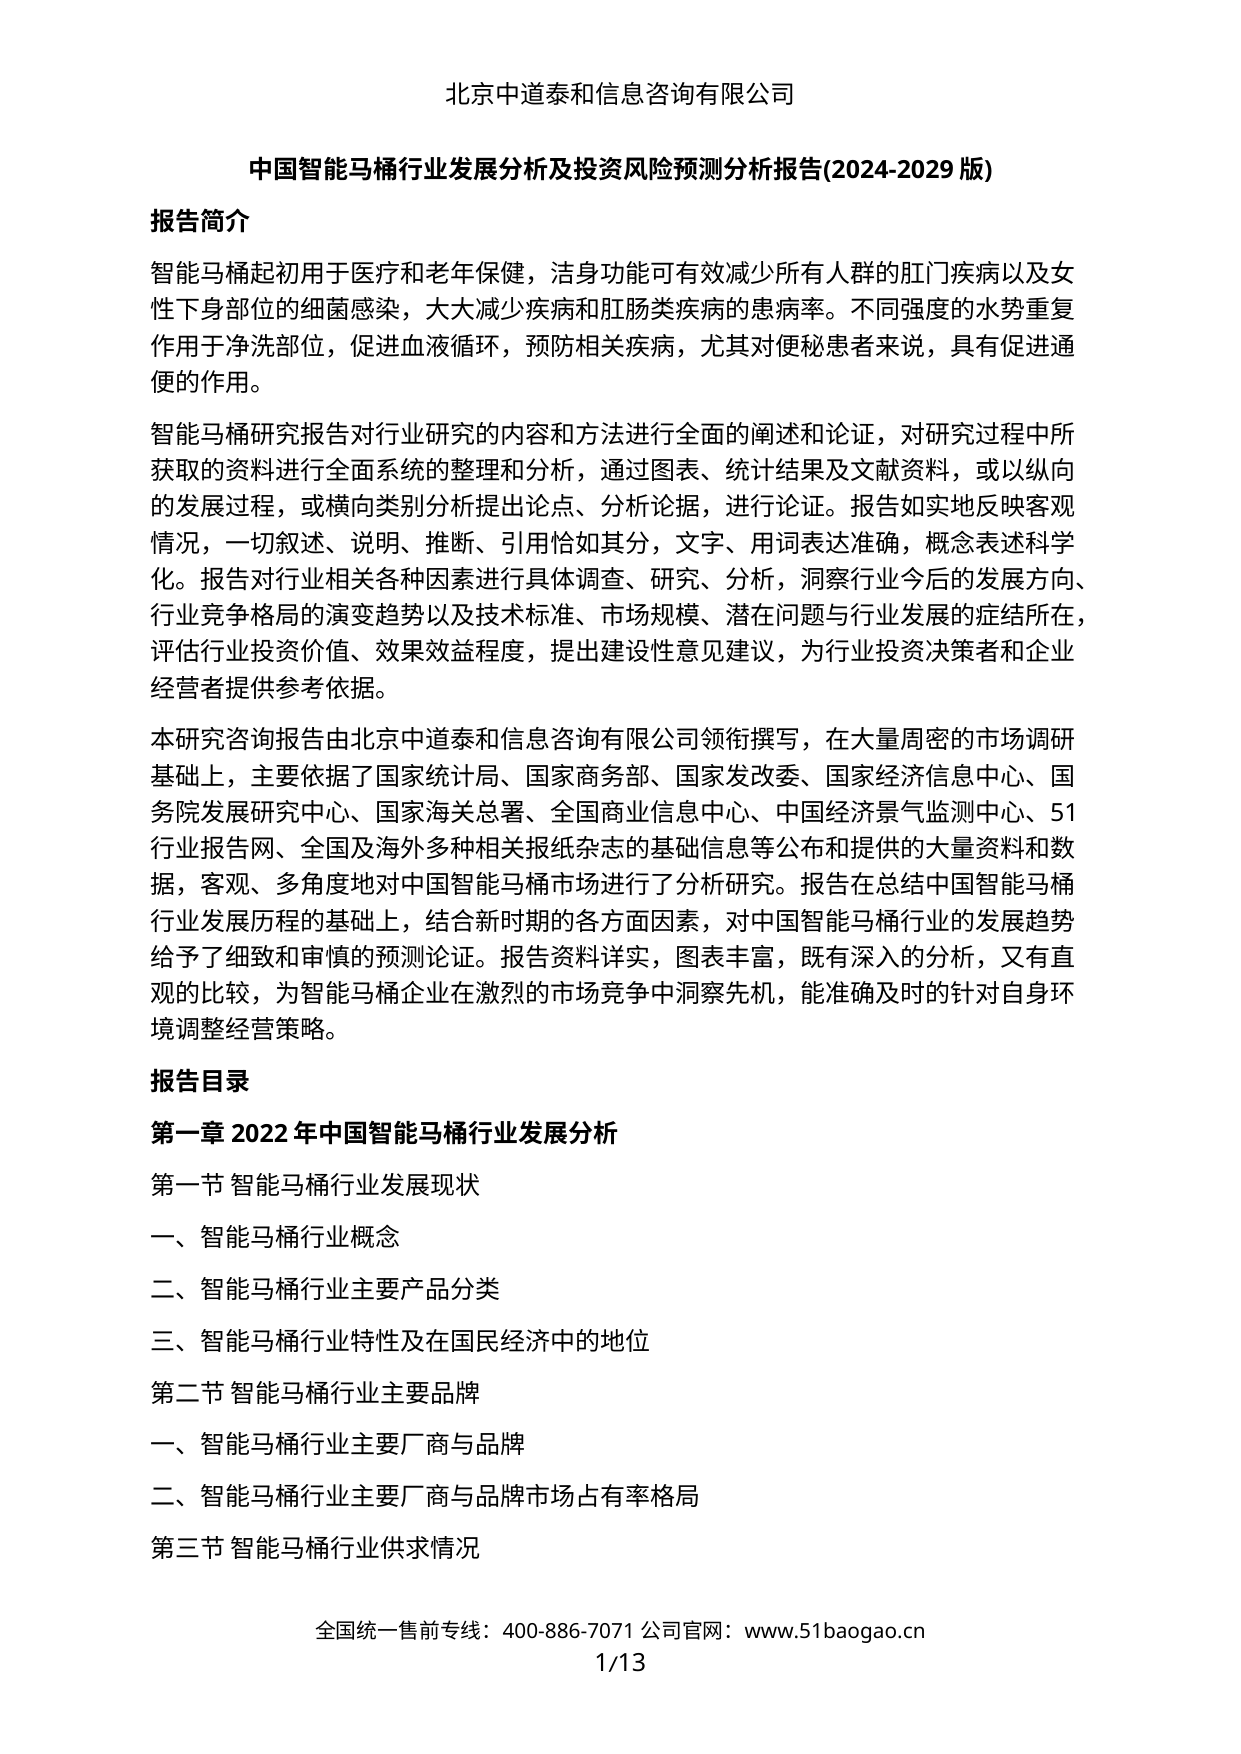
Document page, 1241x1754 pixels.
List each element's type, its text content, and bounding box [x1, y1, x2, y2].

text 第二节 智能马桶行业主要品牌 [150, 1373, 1090, 1409]
text 本研究咨询报告由北京中道泰和信息咨询有限公司领衔撰写，在大量周密的市场调研基础上，主要依据了国家统计局、国家商务部、国家发改委、国家经济信息中心、国务院发展研究中心、国家海关总署、全国商业信息中心、中国经济景气监测中心、51行业报告网、全国及海外多种相关报纸杂志的基础信息等公布和提供的大量资料和数据，客观、多角度地对中国智能马桶市场进行了分析研究。报告在总结中国智能马桶行业发展历程的基础上，结合新时期的各方面因素，对中国智能马桶行业的发展趋势给予了细致和审慎的预测论证。报告资料详实，图表丰富，既有深入的分析，又有直观的比较，为智能马桶企业在激烈的市场竞争中洞察先机，能准确及时的针对自身环境调整经营策略。 [150, 720, 1090, 1046]
text 报告简介 [150, 202, 1090, 238]
text 一、智能马桶行业概念 [150, 1217, 1090, 1254]
text 第一章 2022年中国智能马桶行业发展分析 [150, 1114, 1090, 1150]
text 智能马桶起初用于医疗和老年保健，洁身功能可有效减少所有人群的肛门疾病以及女性下身部位的细菌感染，大大减少疾病和肛肠类疾病的患病率。不同强度的水势重复作用于净洗部位，促进血液循环，预防相关疾病，尤其对便秘患者来说，具有促进通便的作用。 [150, 254, 1090, 399]
text 智能马桶研究报告对行业研究的内容和方法进行全面的阐述和论证，对研究过程中所获取的资料进行全面系统的整理和分析，通过图表、统计结果及文献资料，或以纵向的发展过程，或横向类别分析提出论点、分析论据，进行论证。报告如实地反映客观情况，一切叙述、说明、推断、引用恰如其分，文字、用词表达准确，概念表述科学化。报告对行业相关各种因素进行具体调查、研究、分析，洞察行业今后的发展方向、行业竞争格局的演变趋势以及技术标准、市场规模、潜在问题与行业发展的症结所在，评估行业投资价值、效果效益程度，提出建设性意见建议，为行业投资决策者和企业经营者提供参考依据。 [150, 414, 1090, 704]
text 一、智能马桶行业主要厂商与品牌 [150, 1425, 1090, 1461]
text 二、智能马桶行业主要厂商与品牌市场占有率格局 [150, 1477, 1090, 1513]
text 中国智能马桶行业发展分析及投资风险预测分析报告(2024-2029版) [150, 150, 1090, 186]
text 二、智能马桶行业主要产品分类 [150, 1269, 1090, 1306]
text 报告目录 [150, 1062, 1090, 1098]
text 第三节 智能马桶行业供求情况 [150, 1529, 1090, 1565]
text 第一节 智能马桶行业发展现状 [150, 1166, 1090, 1202]
text 三、智能马桶行业特性及在国民经济中的地位 [150, 1321, 1090, 1357]
